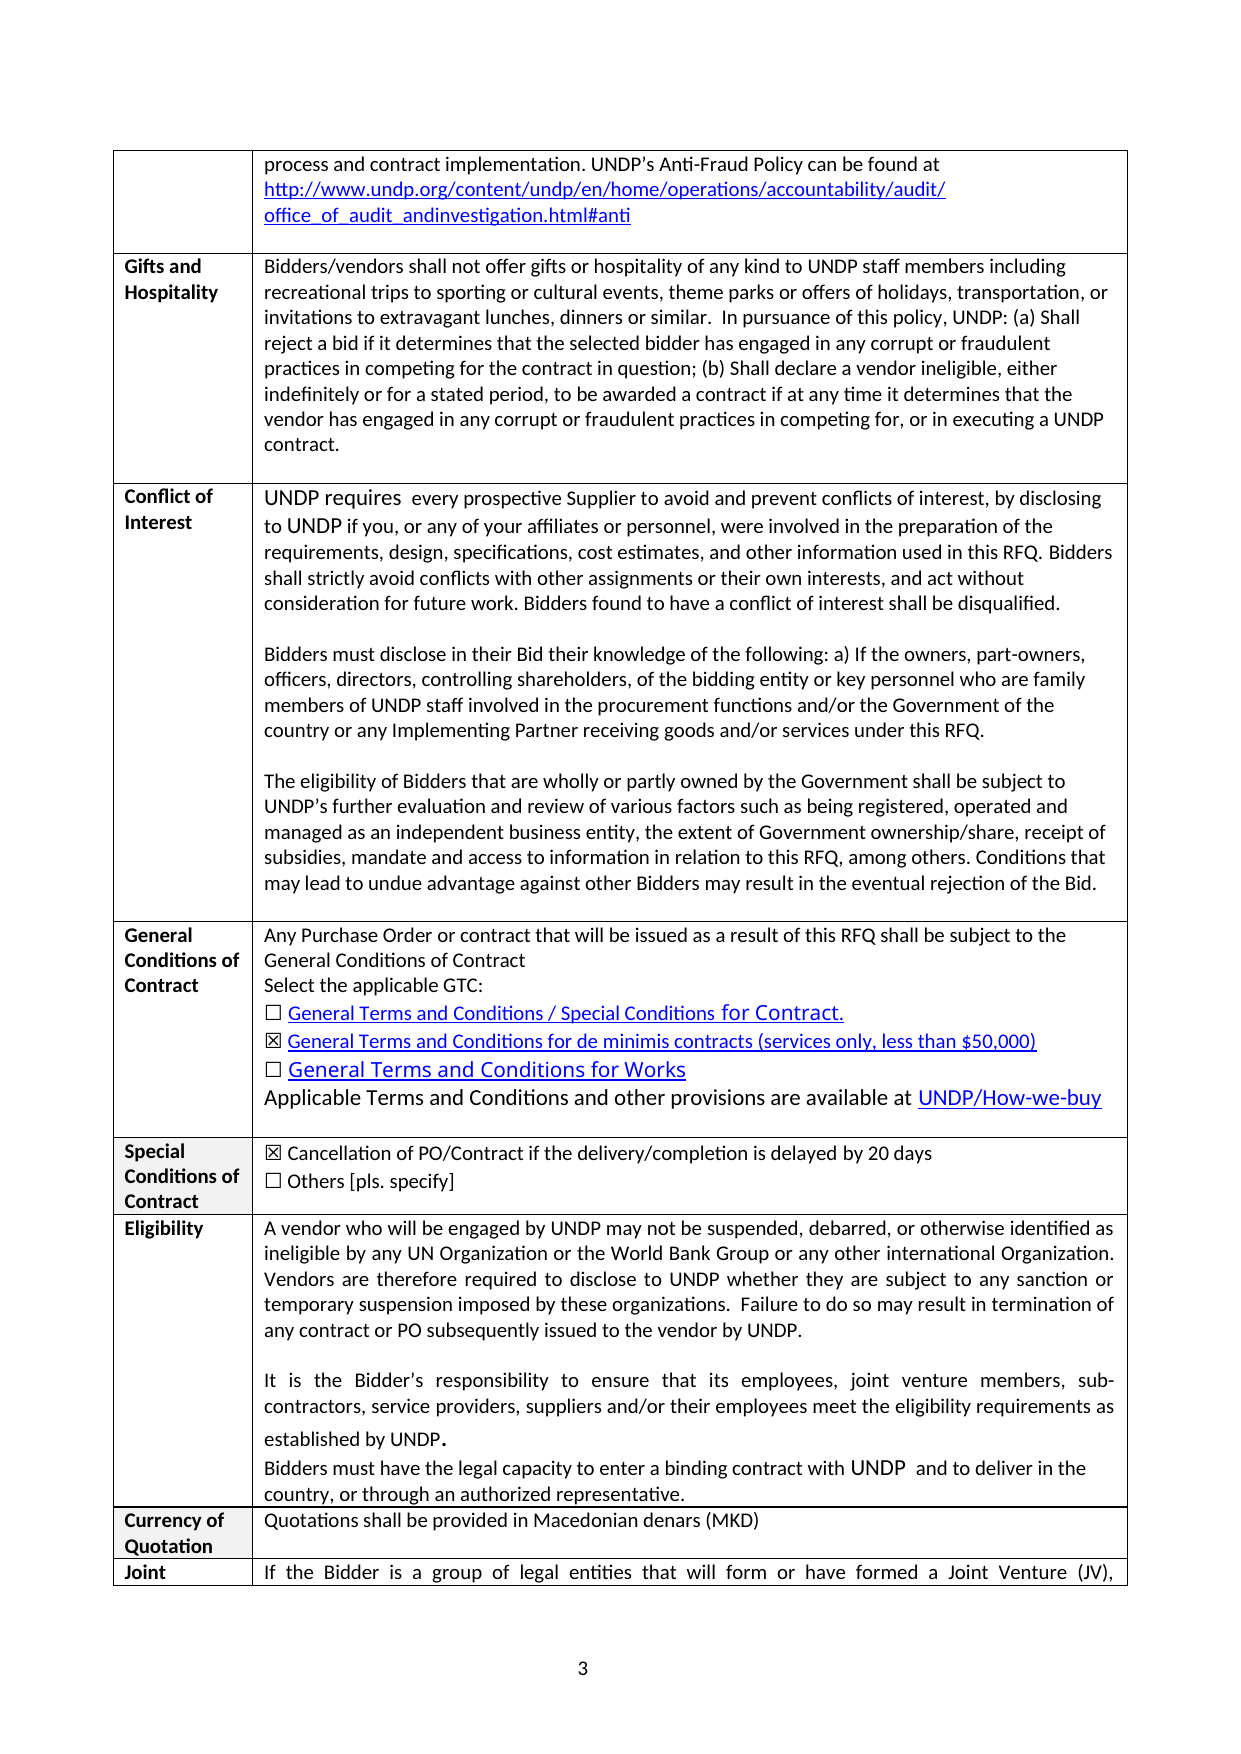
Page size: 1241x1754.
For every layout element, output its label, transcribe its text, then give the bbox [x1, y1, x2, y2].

table_cell every prospective Supplier to avoid and prevent conflicts of interest, by disclosing to if you, or any of your affiliates or personnel, were involved in the preparation of the requirements, design, specifications, cost estimates, and other information used in this RFQ. Bidders shall strictly avoid conflicts with other assignments or their own interests, and act without consideration for future work. Bidders found to have a conflict of interest shall be disqualified. Bidders must disclose in their Bid their knowledge of the following: a) If the owners, part-owners, officers, directors, controlling shareholders, of the bidding entity or key personnel who are family members of UNDP staff involved in the procurement functions and/or the Government of the country or any Implementing Partner receiving goods and/or services under this RFQ. The eligibility of Bidders that are wholly or partly owned by the Government shall be subject to UNDP’s further evaluation and review of various factors such as being registered, operated and managed as an independent business entity, the extent of Government ownership/share, receipt of subsidies, mandate and access to information in relation to this RFQ, among others. Conditions that may lead to undue advantage against other Bidders may result in the eventual rejection of the Bid. [253, 484, 1127, 921]
table_cell Eligibility [114, 1215, 252, 1506]
table_cell Currency of Quotation [114, 1508, 252, 1558]
table_cell Special Conditions of Contract [114, 1138, 252, 1214]
table_cell Bidders/vendors shall not offer gifts or hospitality of any kind to UNDP staff members including recreational trips to sporting or cultural events, theme parks or offers of holidays, transportation, or invitations to extravagant lunches, dinners or similar. In pursuance of this policy, UNDP: (a) Shall reject a bid if it determines that the selected bidder has engaged in any corrupt or fraudulent practices in competing for the contract in question; (b) Shall declare a vendor ineligible, either indefinitely or for a stated period, to be awarded a contract if at any time it determines that the vendor has engaged in any corrupt or fraudulent practices in competing for, or in executing a UNDP contract. [253, 254, 1127, 482]
table_cell A vendor who will be engaged by UNDP may not be suspended, debarred, or otherwise identified as ineligible by any UN Organization or the World Bank Group or any other international Organization. Vendors are therefore required to disclose to UNDP whether they are subject to any sanction or temporary suspension imposed by these organizations. Failure to do so may result in termination of any contract or PO subsequently issued to the vendor by UNDP. It is the Bidder’s responsibility to ensure that its employees, joint venture members, sub-contractors, service providers, suppliers and/or their employees meet the eligibility requirements as established by UNDP. Bidders must have the legal capacity to enter a binding contract with and to deliver in the country, or through an authorized representative. [253, 1215, 1127, 1506]
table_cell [114, 1559, 252, 1585]
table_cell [114, 151, 252, 253]
table_cell Cancellation of PO/Contract if the delivery/completion is delayed by 20 days ☐ Others [pls. specify] [253, 1138, 1127, 1214]
table_cell Quotations shall be provided in Macedonian denars (MKD) [253, 1508, 1127, 1558]
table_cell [253, 151, 1127, 253]
table_cell General Conditions of Contract [114, 922, 252, 1137]
table_cell Gifts and Hospitality [114, 254, 252, 482]
table_cell Any Purchase Order or contract that will be issued as a result of this RFQ shall be subject to the General Conditions of Contract Select the applicable GTC: ☐ General Terms and Conditions / Special Conditions for Contract. General Terms and Conditions for de minimis contracts (services only, less than $50,000) ☐ General Terms and Conditions for Works Applicable Terms and Conditions and other provisions are available at UNDP/How-we-buy [253, 922, 1127, 1137]
table_cell Conflict of Interest [114, 484, 252, 921]
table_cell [253, 1559, 1127, 1585]
